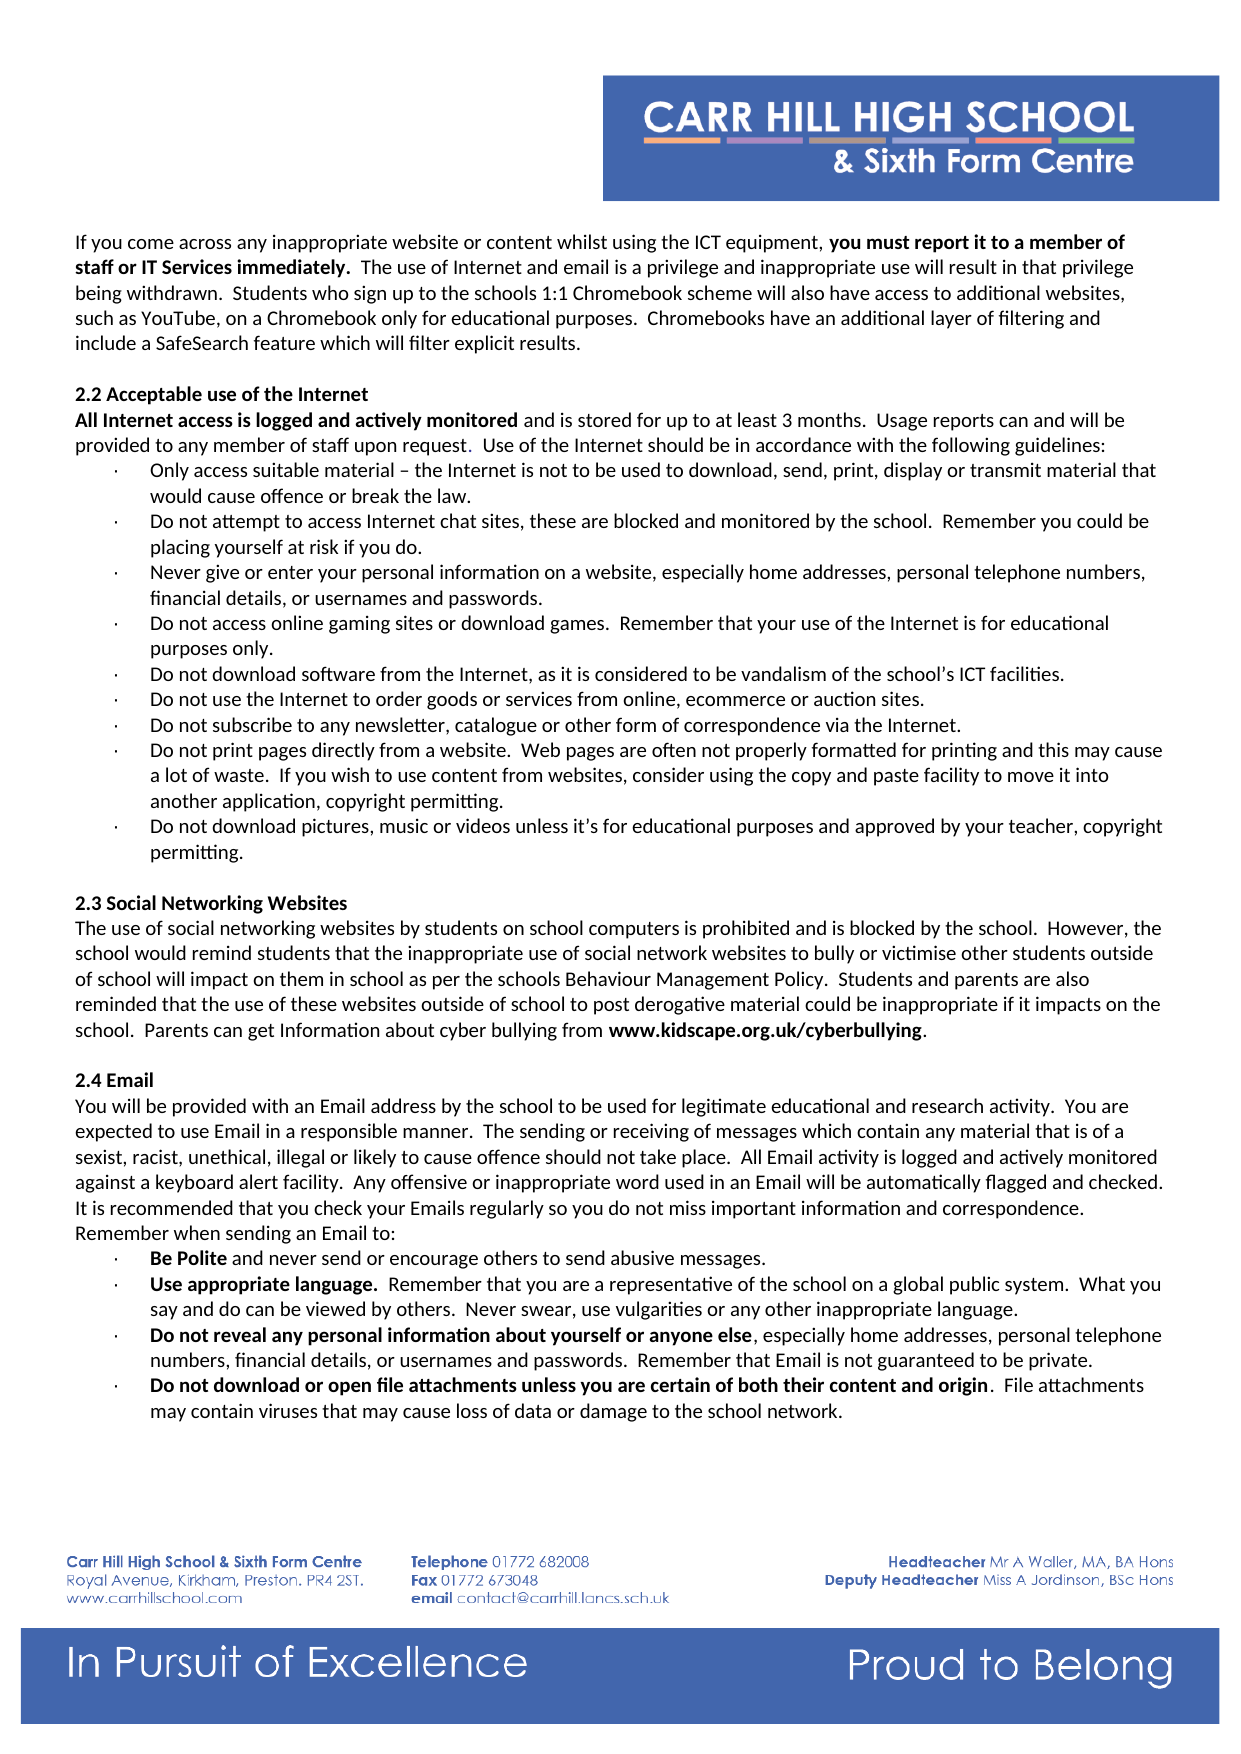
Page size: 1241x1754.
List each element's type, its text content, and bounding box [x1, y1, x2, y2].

list Do not reveal any personal information about yourself or anyone else, especially home addresses, personal telephone numbers, financial details, or usernames and passwords. Remember that Email is not guaranteed to be private. [112, 1322, 1165, 1373]
list Do not attempt to access Internet chat sites, these are blocked and monitored by the school. Remember you could be placing yourself at risk if you do. [112, 508, 1165, 559]
text You will be provided with an Email address by the school to be used for legitimate educational and research activity. You are expected to use Email in a responsible manner. The sending or receiving of messages which contain any material that is of a sexist, racist, unethical, illegal or likely to cause offence should not take place. All Email activity is logged and actively monitored against a keyboard alert facility. Any offensive or inappropriate word used in an Email will be automatically flagged and checked. It is recommended that you check your Emails regularly so you do not miss important information and correspondence. [75, 1093, 1165, 1220]
list Do not download or open file attachments unless you are certain of both their content and origin. File attachments may contain viruses that may cause loss of data or damage to the school network. [112, 1373, 1165, 1423]
list Only access suitable material – the Internet is not to be used to download, send, print, display or transmit material that would cause offence or break the law. [112, 458, 1165, 508]
text The use of social networking websites by students on school computers is prohibited and is blocked by the school. However, the school would remind students that the inappropriate use of social network websites to bully or victimise other students outside of school will impact on them in school as per the schools Behaviour Management Policy. Students and parents are also reminded that the use of these websites outside of school to post derogative material could be inappropriate if it impacts on the school. Parents can get Information about cyber bullying from www.kidscape.org.uk/cyberbullying. [75, 915, 1165, 1042]
list Do not download software from the Internet, as it is considered to be vandalism of the school’s ICT facilities. [112, 661, 1165, 686]
text 2.2 Acceptable use of the Internet [75, 381, 1165, 407]
list Do not subscribe to any newsletter, catalogue or other form of correspondence via the Internet. [112, 712, 1165, 737]
text If you come across any inappropriate website or content whilst using the ICT equipment, you must report it to a member of staff or IT Services immediately. The use of Internet and email is a privilege and inappropriate use will result in that privilege being withdrawn. Students who sign up to the schools 1:1 Chromebook scheme will also have access to additional websites, such as YouTube, on a Chromebook only for educational purposes. Chromebooks have an additional layer of filtering and include a SafeSearch feature which will filter explicit results. [75, 229, 1165, 356]
text 2.3 Social Networking Websites [75, 890, 1165, 915]
list Do not access online gaming sites or download games. Remember that your use of the Internet is for educational purposes only. [112, 610, 1165, 661]
list Do not use the Internet to order goods or services from online, ecommerce or auction sites. [112, 686, 1165, 712]
text Remember when sending an Email to: [75, 1220, 1165, 1246]
text All Internet access is logged and actively monitored and is stored for up to at least 3 months. Usage reports can and will be provided to any member of staff upon request. Use of the Internet should be in accordance with the following guidelines: [75, 407, 1165, 458]
list Use appropriate language. Remember that you are a representative of the school on a global public system. What you say and do can be viewed by others. Never swear, use vulgarities or any other inappropriate language. [112, 1271, 1165, 1322]
picture [20, 28, 1220, 1724]
text 2.4 Email [75, 1068, 1165, 1093]
list Be Polite and never send or encourage others to send abusive messages. [112, 1246, 1165, 1271]
list Do not print pages directly from a website. Web pages are often not properly formatted for printing and this may cause a lot of waste. If you wish to use content from websites, consider using the copy and paste facility to move it into another application, copyright permitting. [112, 737, 1165, 813]
list Never give or enter your personal information on a website, especially home addresses, personal telephone numbers, financial details, or usernames and passwords. [112, 559, 1165, 610]
list Do not download pictures, music or videos unless it’s for educational purposes and approved by your teacher, copyright permitting. [112, 813, 1165, 864]
